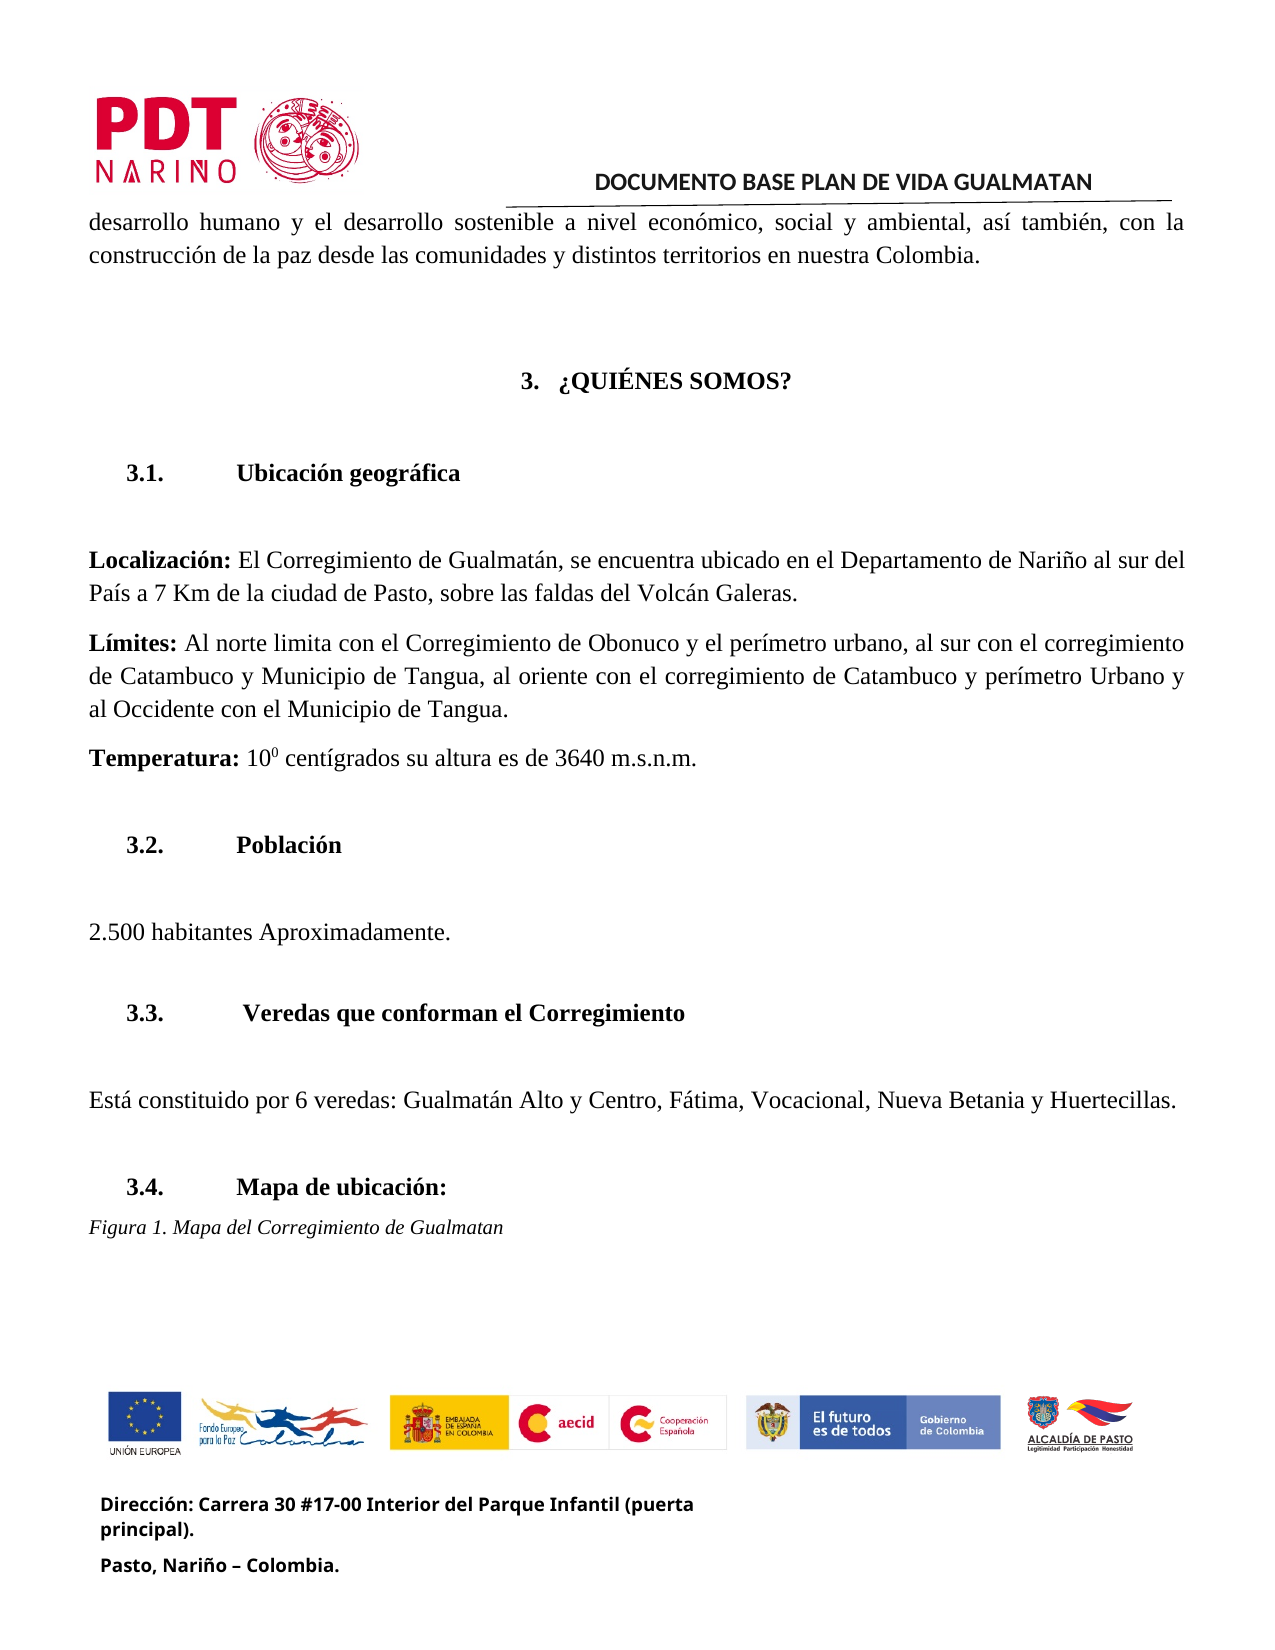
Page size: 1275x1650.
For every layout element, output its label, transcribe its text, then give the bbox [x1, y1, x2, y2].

subtitle Ubicación geográfica [126, 458, 1186, 487]
text Figura 1. Mapa del Corregimiento de Gualmatan [89, 1215, 1186, 1239]
text Localización: El Corregimiento de Gualmatán, se encuentra ubicado en el Departamento de Nariño al sur del País a 7 Km de la ciudad de Pasto, sobre las faldas del Volcán Galeras. [89, 545, 1186, 607]
subtitle Mapa de ubicación: [126, 1172, 1186, 1200]
subtitle Veredas que conforman el Corregimiento [126, 998, 1186, 1027]
text 2.500 habitantes Aproximadamente. [89, 917, 1186, 946]
text Temperatura: 100 centígrados su altura es de 3640 m.s.n.m. [89, 743, 1186, 772]
picture [88, 86, 364, 195]
text Límites: Al norte limita con el Corregimiento de Obonuco y el perímetro urbano, al sur con el corregimiento de Catambuco y Municipio de Tangua, al oriente con el corregimiento de Catambuco y perímetro Urbano y al Occidente con el Municipio de Tangua. [89, 628, 1186, 722]
picture [81, 1373, 1173, 1487]
subtitle ¿QUIÉNES SOMOS? [126, 366, 1186, 395]
text Está constituido por 6 veredas: Gualmatán Alto y Centro, Fátima, Vocacional, Nueva Betania y Huertecillas. [89, 1085, 1186, 1113]
subtitle Población [126, 830, 1186, 859]
